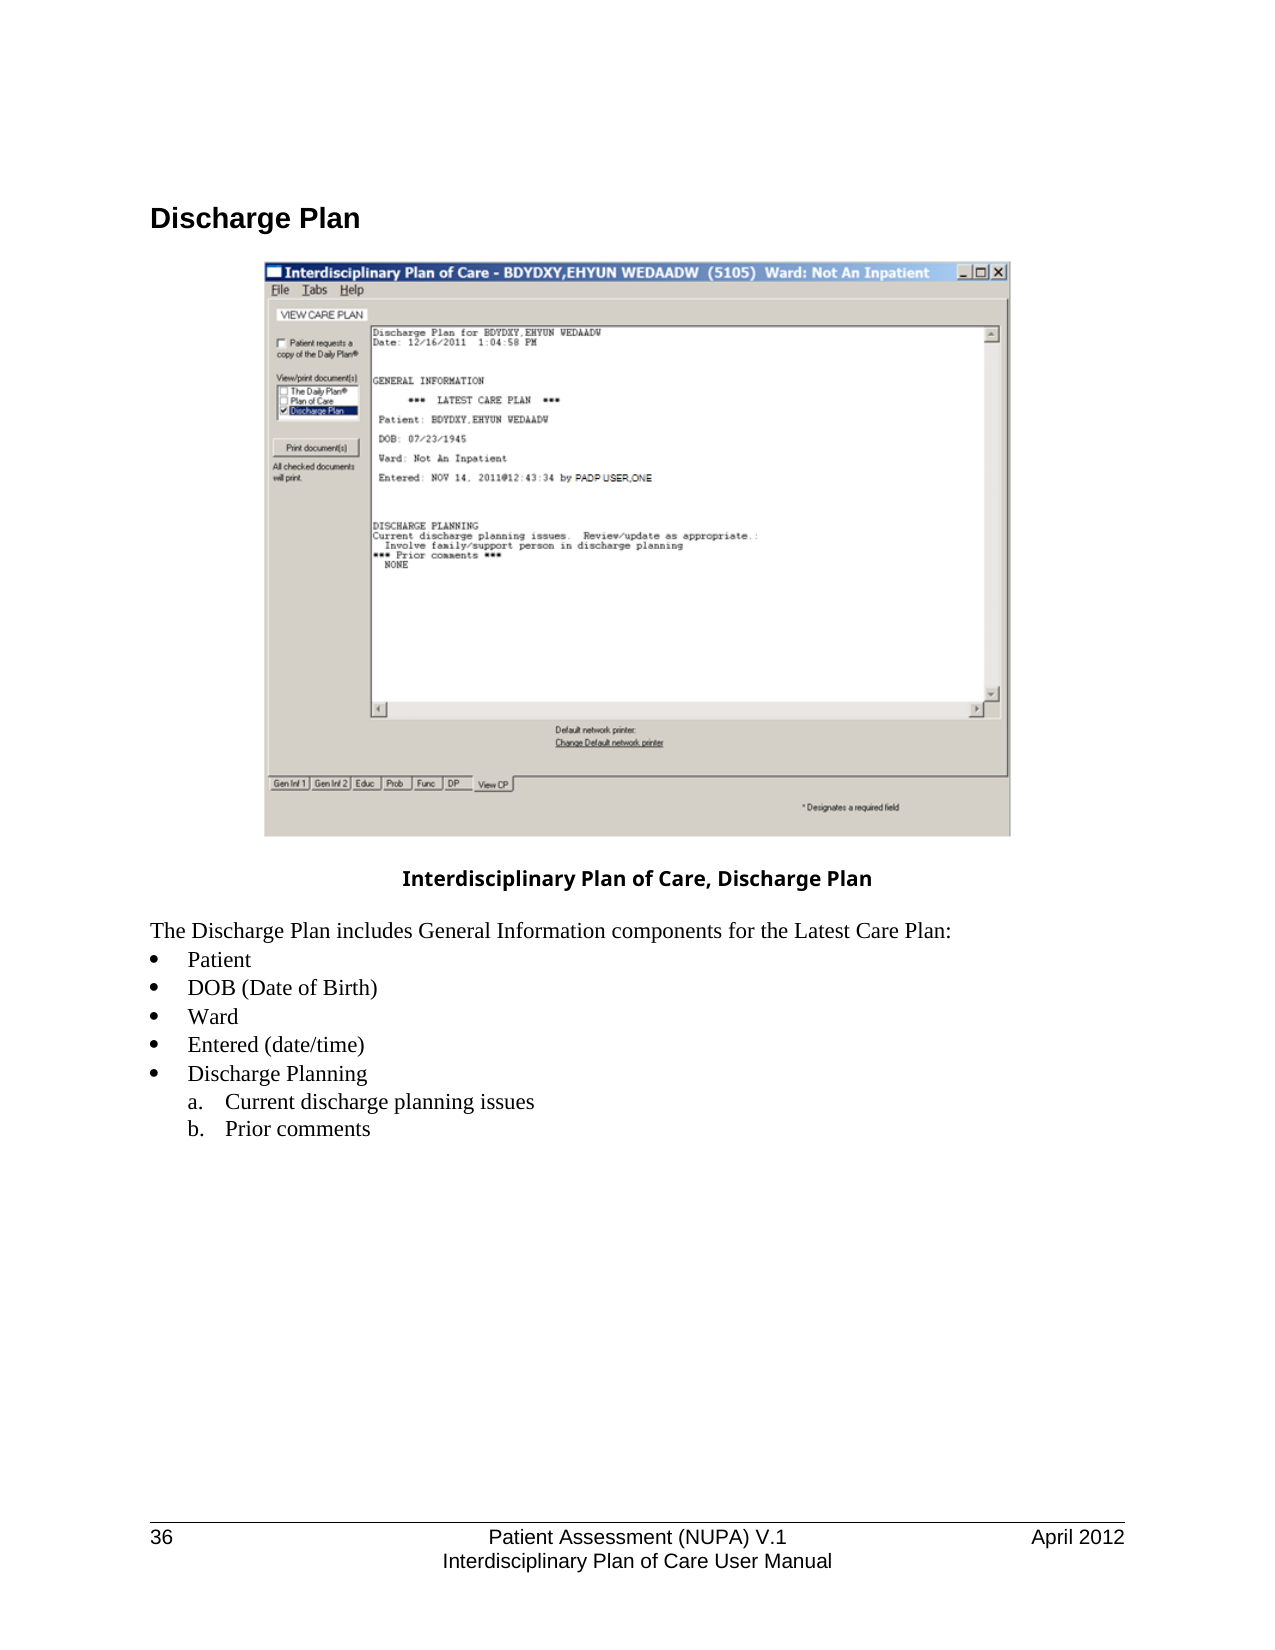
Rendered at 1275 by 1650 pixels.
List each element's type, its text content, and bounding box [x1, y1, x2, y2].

list Prior comments [187, 1114, 1125, 1141]
list Current discharge planning issues [187, 1088, 1125, 1114]
list Patient [150, 946, 1125, 972]
list DOB (Date of Birth) [150, 974, 1125, 1001]
picture [262, 259, 1013, 839]
list Entered (date/time) [150, 1031, 1125, 1058]
text The Discharge Plan includes General Information components for the Latest Care Plan: [150, 918, 1125, 944]
text Interdisciplinary Plan of Care, Discharge Plan [150, 864, 1125, 893]
list Ward [150, 1003, 1125, 1029]
subtitle Discharge Plan [150, 201, 1125, 235]
list Discharge Planning [150, 1060, 1125, 1086]
